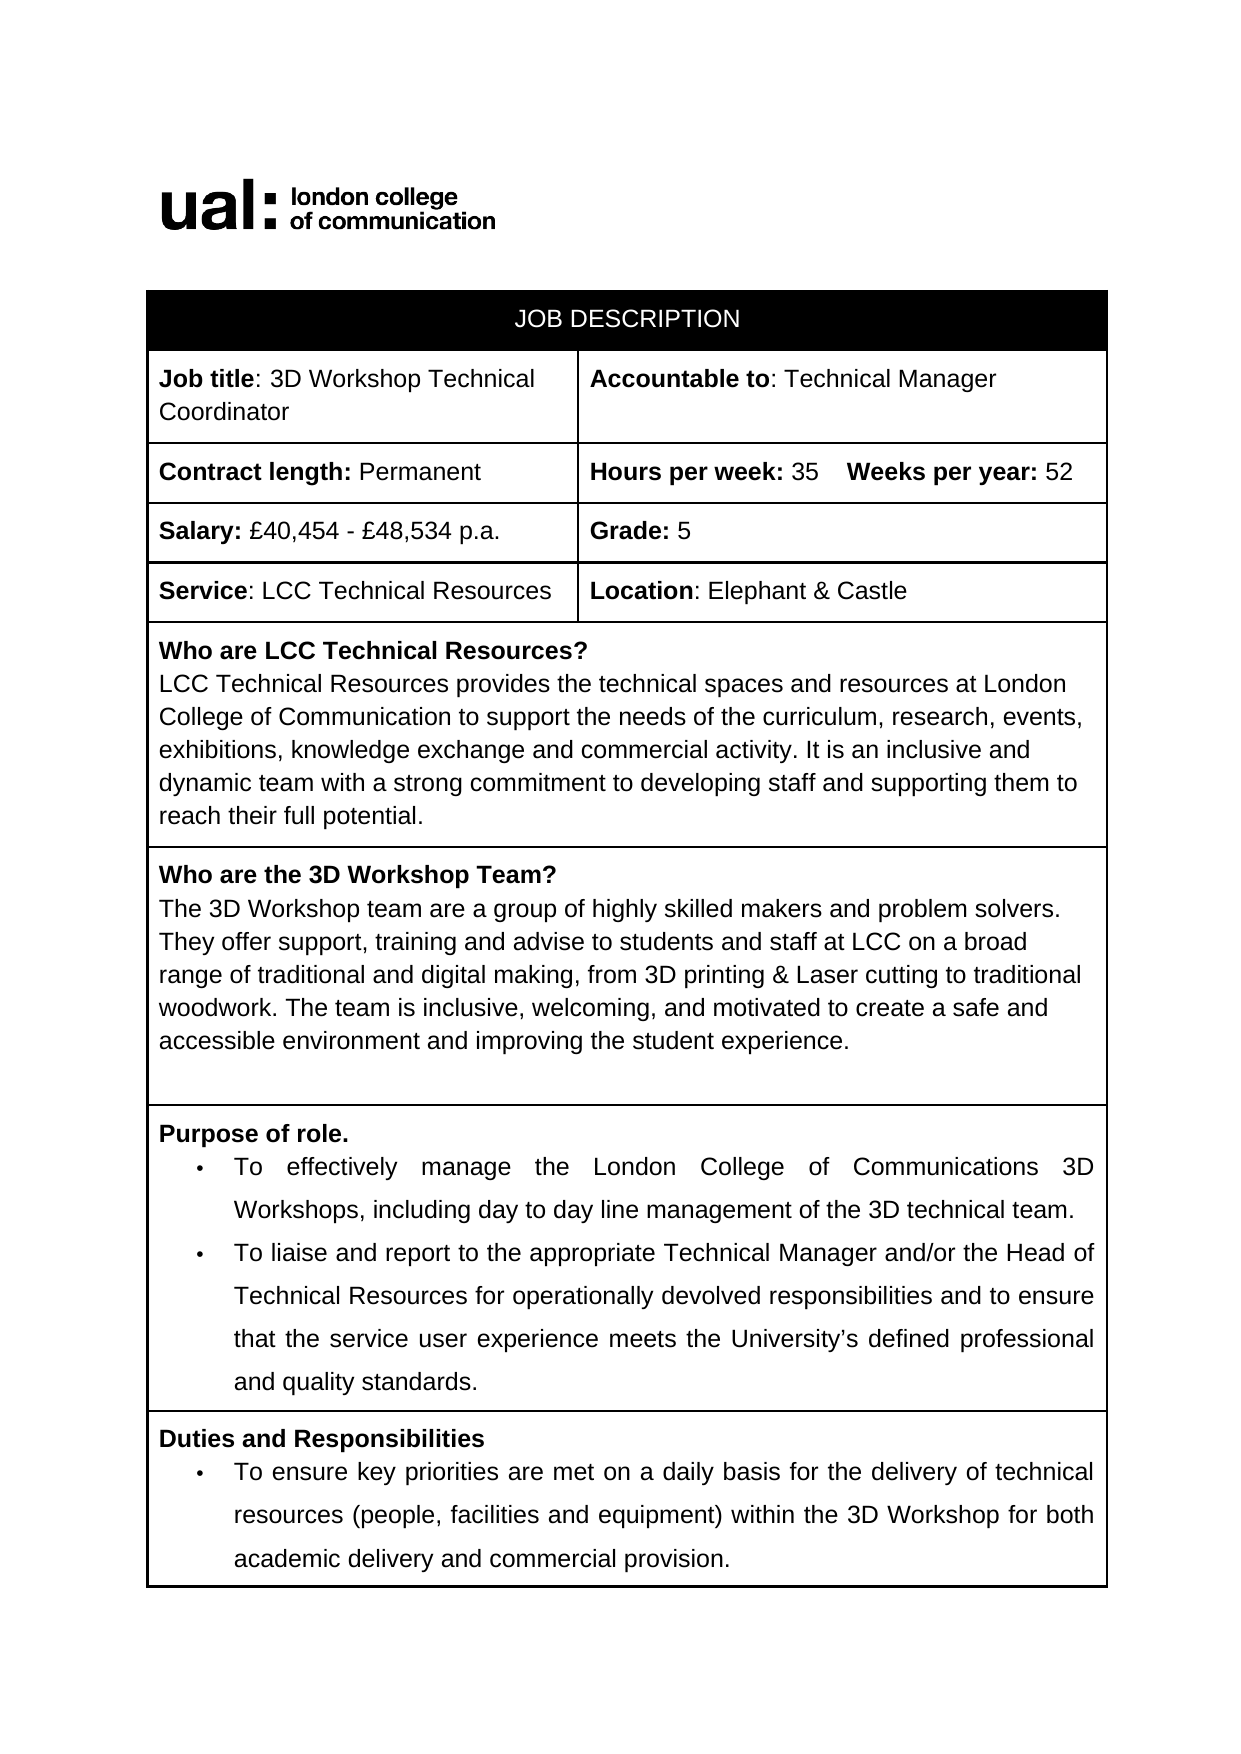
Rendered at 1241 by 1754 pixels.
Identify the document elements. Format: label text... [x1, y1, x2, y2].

table_cell Service: LCC Technical Resources [149, 564, 577, 621]
table_cell Who are LCC Technical Resources? LCC Technical Resources provides the technical spaces and resources at London College of Communication to support the needs of the curriculum, research, events, exhibitions, knowledge exchange and commercial activity. It is an inclusive and dynamic team with a strong commitment to developing staff and supporting them to reach their full potential. [149, 623, 1106, 846]
picture [150, 167, 506, 240]
table_cell Location: Elephant & Castle [579, 564, 1106, 621]
table_cell Who are the 3D Workshop Team? The 3D Workshop team are a group of highly skilled makers and problem solvers. They offer support, training and advise to students and staff at LCC on a broad range of traditional and digital making, from 3D printing & Laser cutting to traditional woodwork. The team is inclusive, welcoming, and motivated to create a safe and accessible environment and improving the student experience. [149, 848, 1106, 1104]
table_cell Purpose of role. To effectively manage the London College of Communications 3D Workshops, including day to day line management of the 3D technical team. To liaise and report to the appropriate Technical Manager and/or the Head of Technical Resources for operationally devolved responsibilities and to ensure that the service user experience meets the University’s defined professional and quality standards. [149, 1106, 1106, 1410]
table_cell Salary: £40,454 - £48,534 p.a. [149, 504, 577, 561]
table_cell Grade: 5 [579, 504, 1106, 561]
table_cell Contract length: Permanent [149, 444, 577, 502]
table_cell Hours per week: 35 Weeks per year: 52 [579, 444, 1106, 502]
table_header JOB DESCRIPTION [149, 292, 1106, 349]
table_cell Job title: 3D Workshop Technical Coordinator [149, 351, 577, 442]
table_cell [149, 1412, 1106, 1585]
table_cell Accountable to: Technical Manager [579, 351, 1106, 442]
